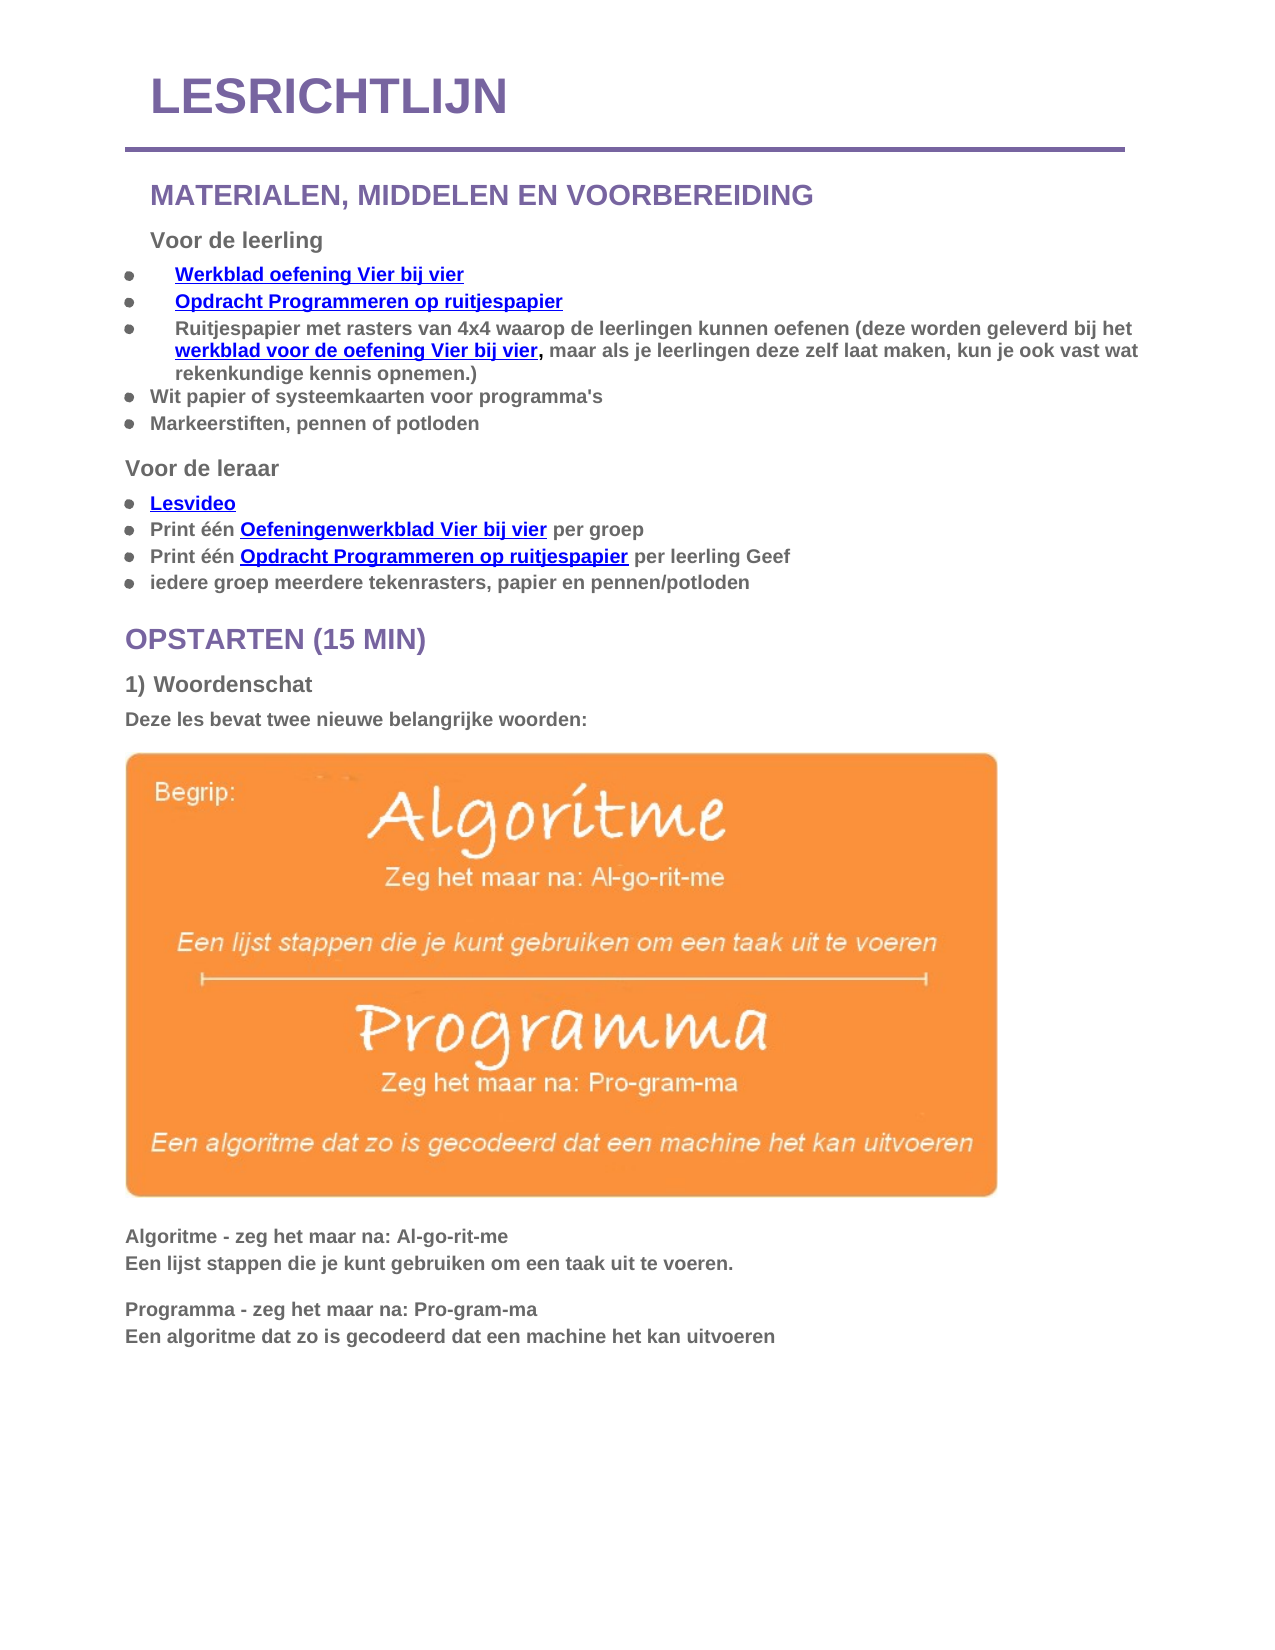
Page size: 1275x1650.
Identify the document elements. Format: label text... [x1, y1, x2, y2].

text LESRICHTLIJN [150, 67, 1150, 124]
text Lesvideo [150, 491, 1150, 514]
text Print één Opdracht Programmeren op ruitjespapier per leerling Geef iedere groep meerdere tekenrasters, papier en pennen/potloden [150, 544, 808, 594]
text Een lijst stappen die je kunt gebruiken om een taak uit te voeren. [125, 1251, 1150, 1274]
subtitle Voor de leraar [125, 455, 1150, 481]
text Print één Oefeningenwerkblad Vier bij vier per groep [150, 518, 1150, 541]
text Opdracht Programmeren op ruitjespapier [175, 290, 1150, 313]
picture [125, 752, 998, 1198]
text Ruitjespapier met rasters van 4x4 waarop de leerlingen kunnen oefenen (deze worden geleverd bij het werkblad voor de oefening Vier bij vier, maar als je leerlingen deze zelf laat maken, kun je ook vast wat rekenkundige kennis opnemen.) [175, 316, 1150, 384]
text Werkblad oefening Vier bij vier [175, 263, 1150, 286]
text Een algoritme dat zo is gecodeerd dat een machine het kan uitvoeren [125, 1324, 1150, 1347]
text Wit papier of systeemkaarten voor programma's [150, 385, 608, 407]
text Programma - zeg het maar na: Pro-gram-ma [125, 1298, 1150, 1321]
text Deze les bevat twee nieuwe belangrijke woorden: [125, 708, 1150, 730]
subtitle Woordenschat [125, 671, 1150, 698]
text Algoritme - zeg het maar na: Al-go-rit-me [125, 1225, 1150, 1247]
text Markeerstiften, pennen of potloden [150, 411, 608, 434]
subtitle Voor de leerling [150, 227, 1150, 253]
subtitle MATERIALEN, MIDDELEN EN VOORBEREIDING [150, 178, 1150, 211]
subtitle OPSTARTEN (15 MIN) [125, 622, 1150, 656]
